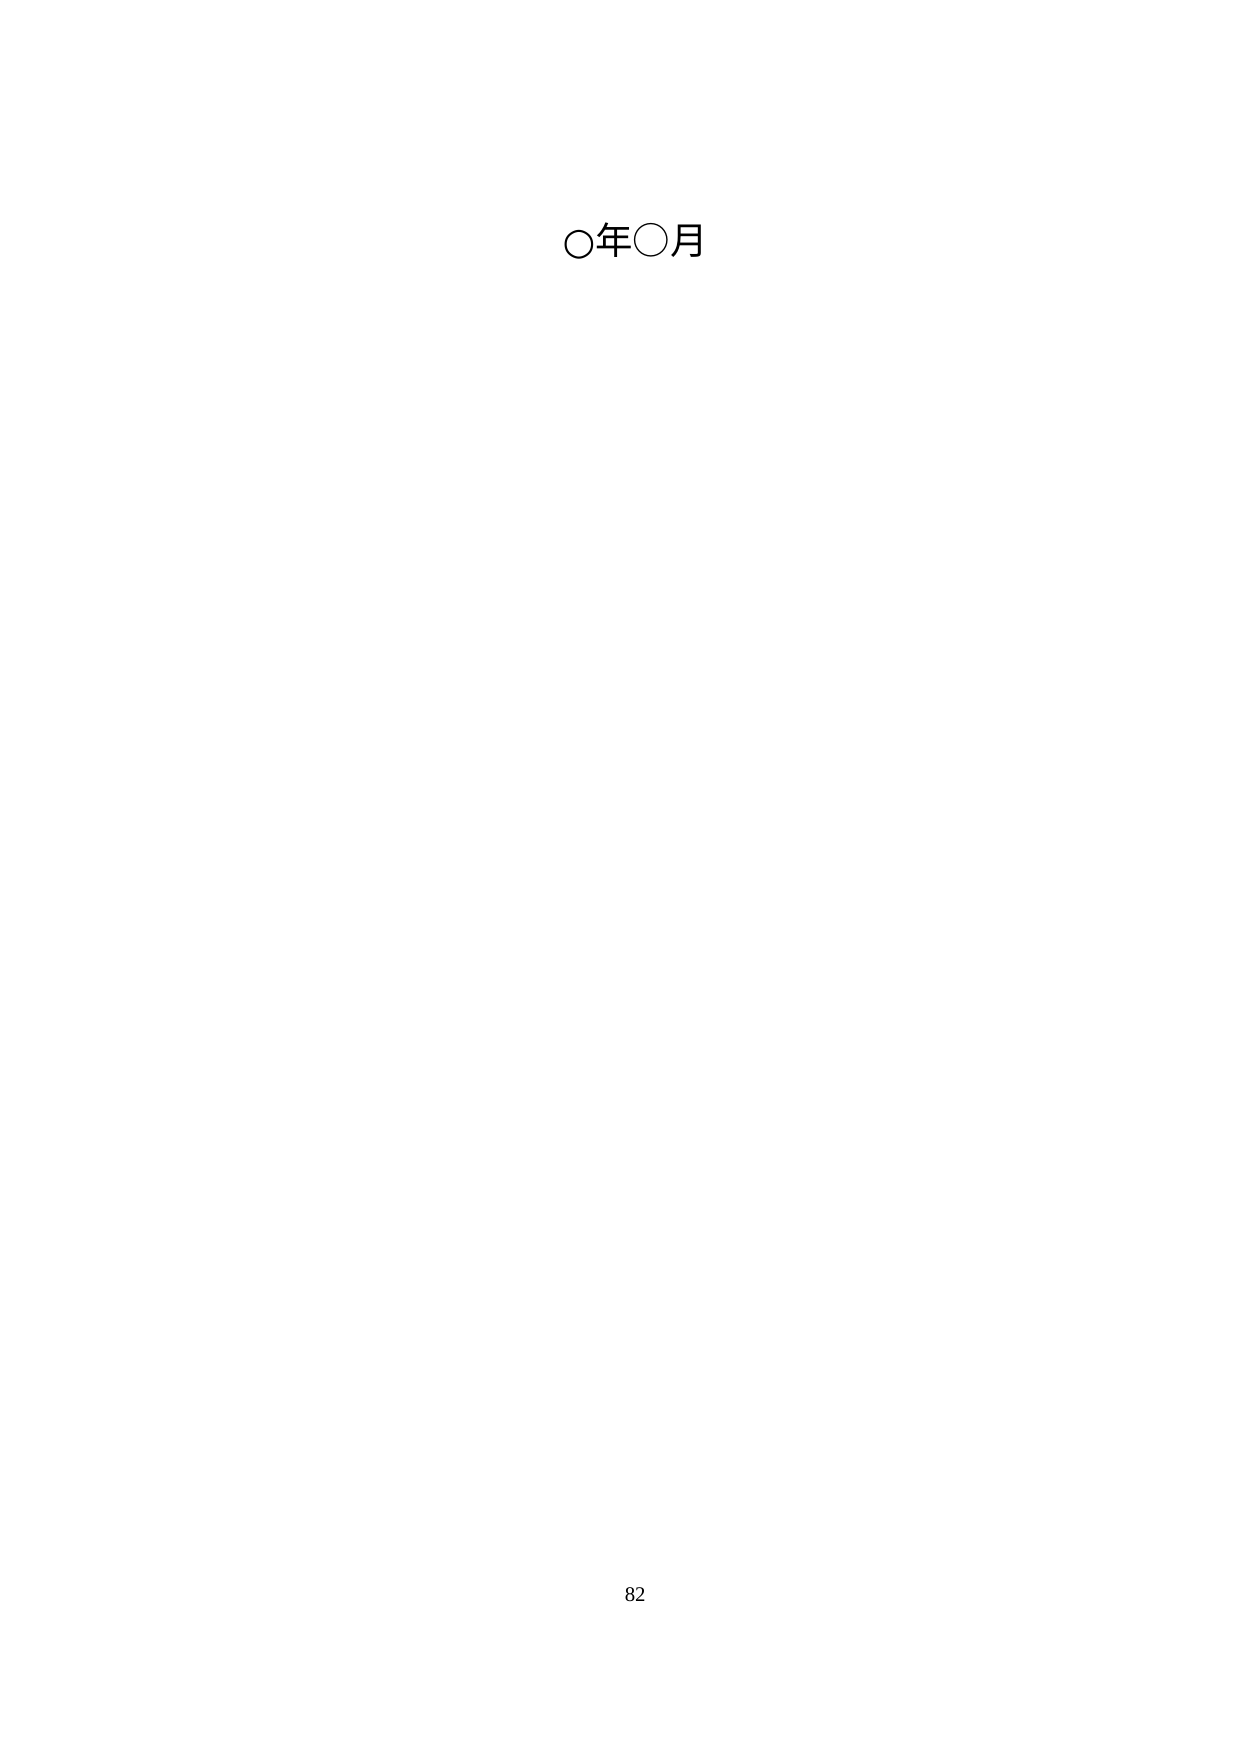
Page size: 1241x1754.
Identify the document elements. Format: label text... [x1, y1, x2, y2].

text ○年○月 [177, 211, 1092, 266]
